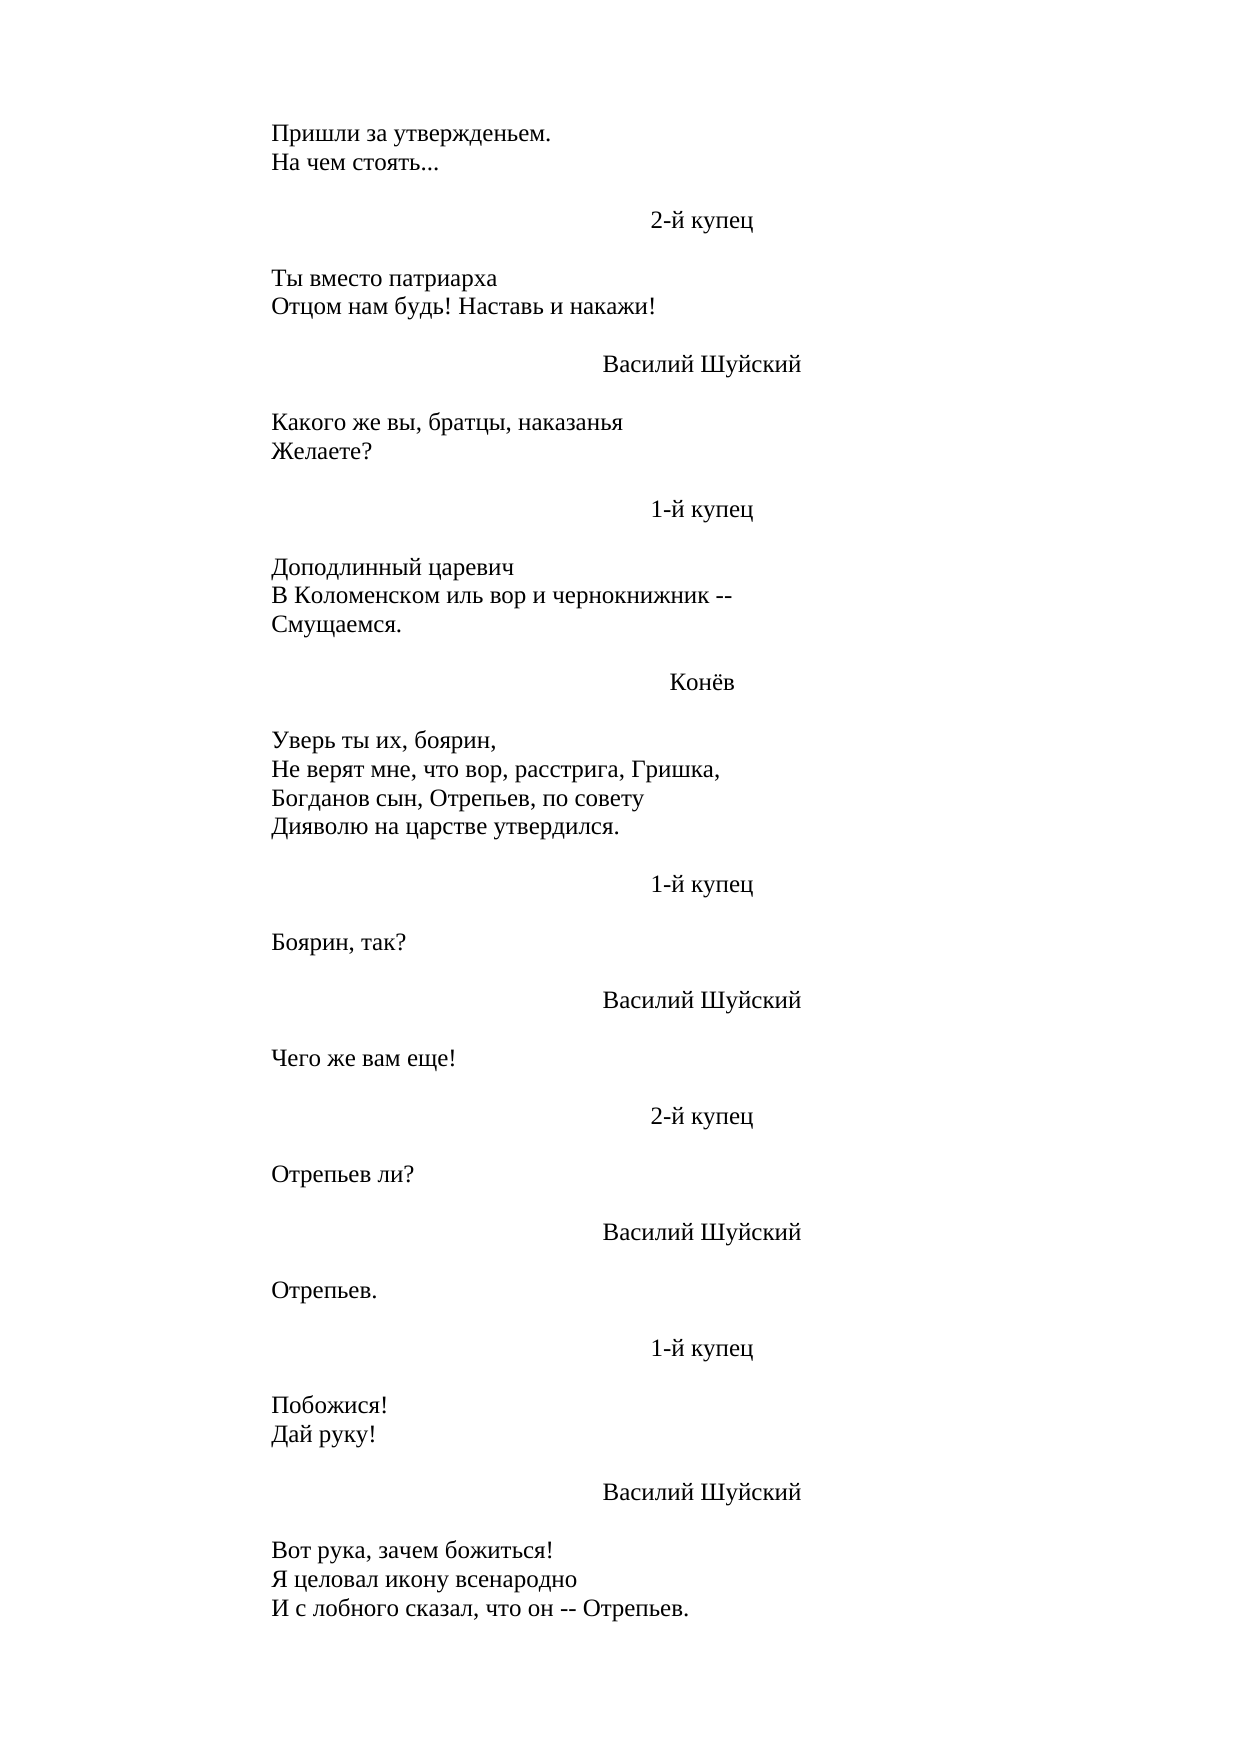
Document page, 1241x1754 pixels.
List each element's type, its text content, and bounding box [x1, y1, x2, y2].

text На чем стоять... [252, 147, 1152, 176]
text 2-й купец [252, 205, 1152, 233]
text Боярин, так? [252, 927, 1152, 956]
text В Коломенском иль вор и чернокнижник -- [252, 581, 1152, 609]
text 1-й купец [252, 1333, 1152, 1361]
text Уверь ты их, боярин, [252, 725, 1152, 754]
text Отрепьев ли? [252, 1159, 1152, 1188]
text Василий Шуйский [252, 349, 1152, 378]
text Богданов сын, Отрепьев, по совету [252, 783, 1152, 811]
text Какого же вы, братцы, наказанья [252, 407, 1152, 436]
text Желаете? [252, 436, 1152, 465]
text Дияволю на царстве утвердился. [252, 811, 1152, 840]
text Василий Шуйский [252, 1477, 1152, 1506]
text Дай руку! [252, 1419, 1152, 1448]
text Пришли за утвержденьем. [252, 118, 1152, 147]
text Конёв [252, 667, 1152, 696]
text Не верят мне, что вор, расстрига, Гришка, [252, 754, 1152, 783]
text Ты вместо патриарха [252, 263, 1152, 291]
text И с лобного сказал, что он -- Отрепьев. [252, 1593, 1152, 1621]
text Смущаемся. [252, 609, 1152, 638]
text Доподлинный царевич [252, 552, 1152, 581]
text Вот рука, зачем божиться! [252, 1535, 1152, 1564]
text Отрепьев. [252, 1275, 1152, 1303]
text 1-й купец [252, 494, 1152, 523]
text 1-й купец [252, 869, 1152, 898]
text Василий Шуйский [252, 1217, 1152, 1246]
text Чего же вам еще! [252, 1043, 1152, 1072]
text Побожися! [252, 1391, 1152, 1419]
text Отцом нам будь! Наставь и накажи! [252, 291, 1152, 320]
text Василий Шуйский [252, 985, 1152, 1014]
text Я целовал икону всенародно [252, 1564, 1152, 1593]
text 2-й купец [252, 1101, 1152, 1130]
